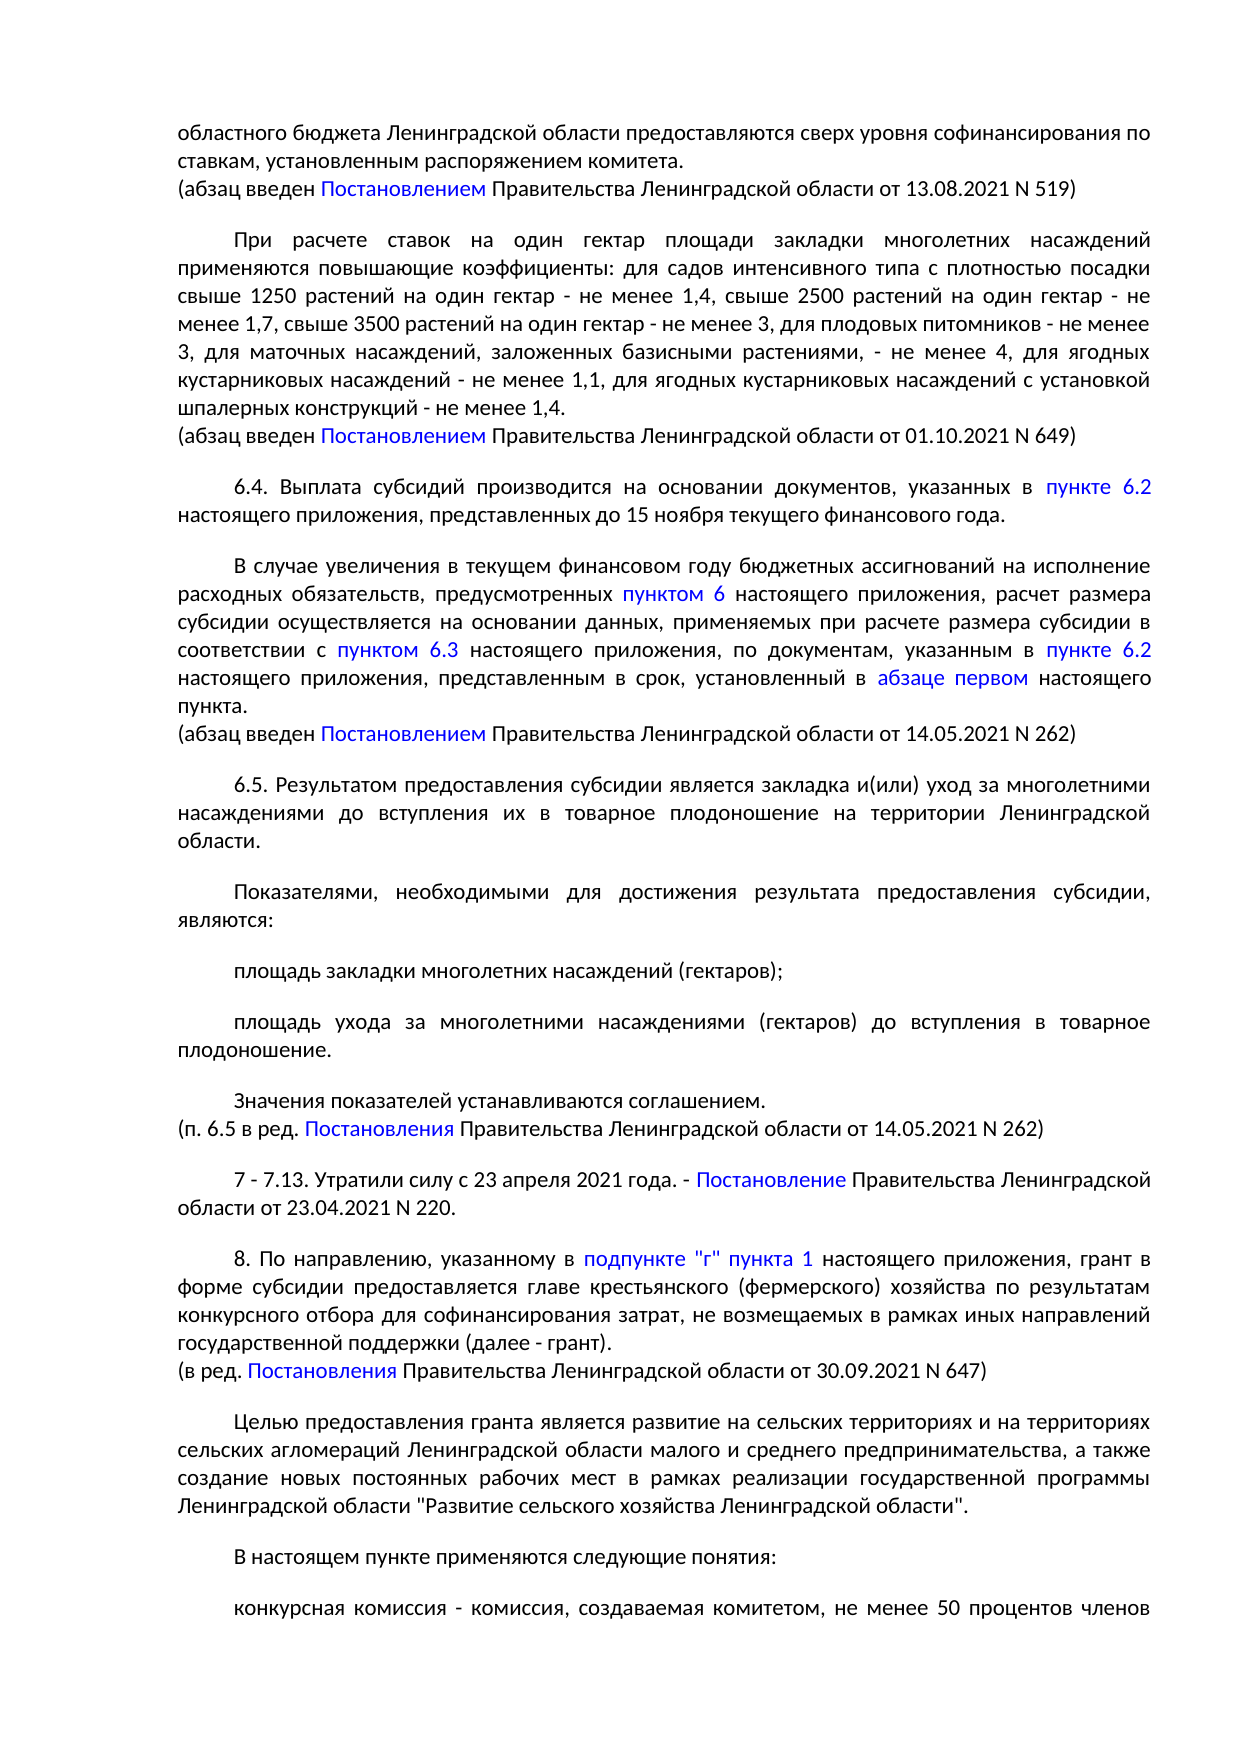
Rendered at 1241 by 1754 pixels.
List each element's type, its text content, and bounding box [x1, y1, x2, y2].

text 6.4. Выплата субсидий производится на основании документов, указанных в пункте 6.2 настоящего приложения, представленных до 15 ноября текущего финансового года. [177, 472, 1152, 528]
text (в ред. Постановления Правительства Ленинградской области от 30.09.2021 N 647) [177, 1356, 1152, 1384]
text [177, 1593, 1152, 1621]
text При расчете ставок на один гектар площади закладки многолетних насаждений применяются повышающие коэффициенты: для садов интенсивного типа с плотностью посадки свыше 1250 растений на один гектар - не менее 1,4, свыше 2500 растений на один гектар - не менее 1,7, свыше 3500 растений на один гектар - не менее 3, для плодовых питомников - не менее 3, для маточных насаждений, заложенных базисными растениями, - не менее 4, для ягодных кустарниковых насаждений - не менее 1,1, для ягодных кустарниковых насаждений с установкой шпалерных конструкций - не менее 1,4. [177, 225, 1152, 421]
text 7 - 7.13. Утратили силу с 23 апреля 2021 года. - Постановление Правительства Ленинградской области от 23.04.2021 N 220. [177, 1165, 1152, 1221]
text В случае увеличения в текущем финансовом году бюджетных ассигнований на исполнение расходных обязательств, предусмотренных пунктом 6 настоящего приложения, расчет размера субсидии осуществляется на основании данных, применяемых при расчете размера субсидии в соответствии с пунктом 6.3 настоящего приложения, по документам, указанным в пункте 6.2 настоящего приложения, представленным в срок, установленный в абзаце первом настоящего пункта. [177, 551, 1152, 719]
text площадь ухода за многолетними насаждениями (гектаров) до вступления в товарное плодоношение. [177, 1007, 1152, 1063]
text 6.5. Результатом предоставления субсидии является закладка и(или) уход за многолетними насаждениями до вступления их в товарное плодоношение на территории Ленинградской области. [177, 770, 1152, 854]
text площадь закладки многолетних насаждений (гектаров); [177, 956, 1152, 984]
text Значения показателей устанавливаются соглашением. [177, 1086, 1152, 1114]
text Целью предоставления гранта является развитие на сельских территориях и на территориях сельских агломераций Ленинградской области малого и среднего предпринимательства, а также создание новых постоянных рабочих мест в рамках реализации государственной программы Ленинградской области "Развитие сельского хозяйства Ленинградской области". [177, 1407, 1152, 1519]
text (п. 6.5 в ред. Постановления Правительства Ленинградской области от 14.05.2021 N 262) [177, 1114, 1152, 1142]
text Показателями, необходимыми для достижения результата предоставления субсидии, являются: [177, 877, 1152, 933]
text (абзац введен Постановлением Правительства Ленинградской области от 14.05.2021 N 262) [177, 719, 1152, 747]
text В настоящем пункте применяются следующие понятия: [177, 1542, 1152, 1570]
text 8. По направлению, указанному в подпункте "г" пункта 1 настоящего приложения, грант в форме субсидии предоставляется главе крестьянского (фермерского) хозяйства по результатам конкурсного отбора для софинансирования затрат, не возмещаемых в рамках иных направлений государственной поддержки (далее - грант). [177, 1244, 1152, 1356]
text (абзац введен Постановлением Правительства Ленинградской области от 13.08.2021 N 519) [177, 174, 1152, 202]
text (абзац введен Постановлением Правительства Ленинградской области от 01.10.2021 N 649) [177, 421, 1152, 449]
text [177, 118, 1152, 174]
